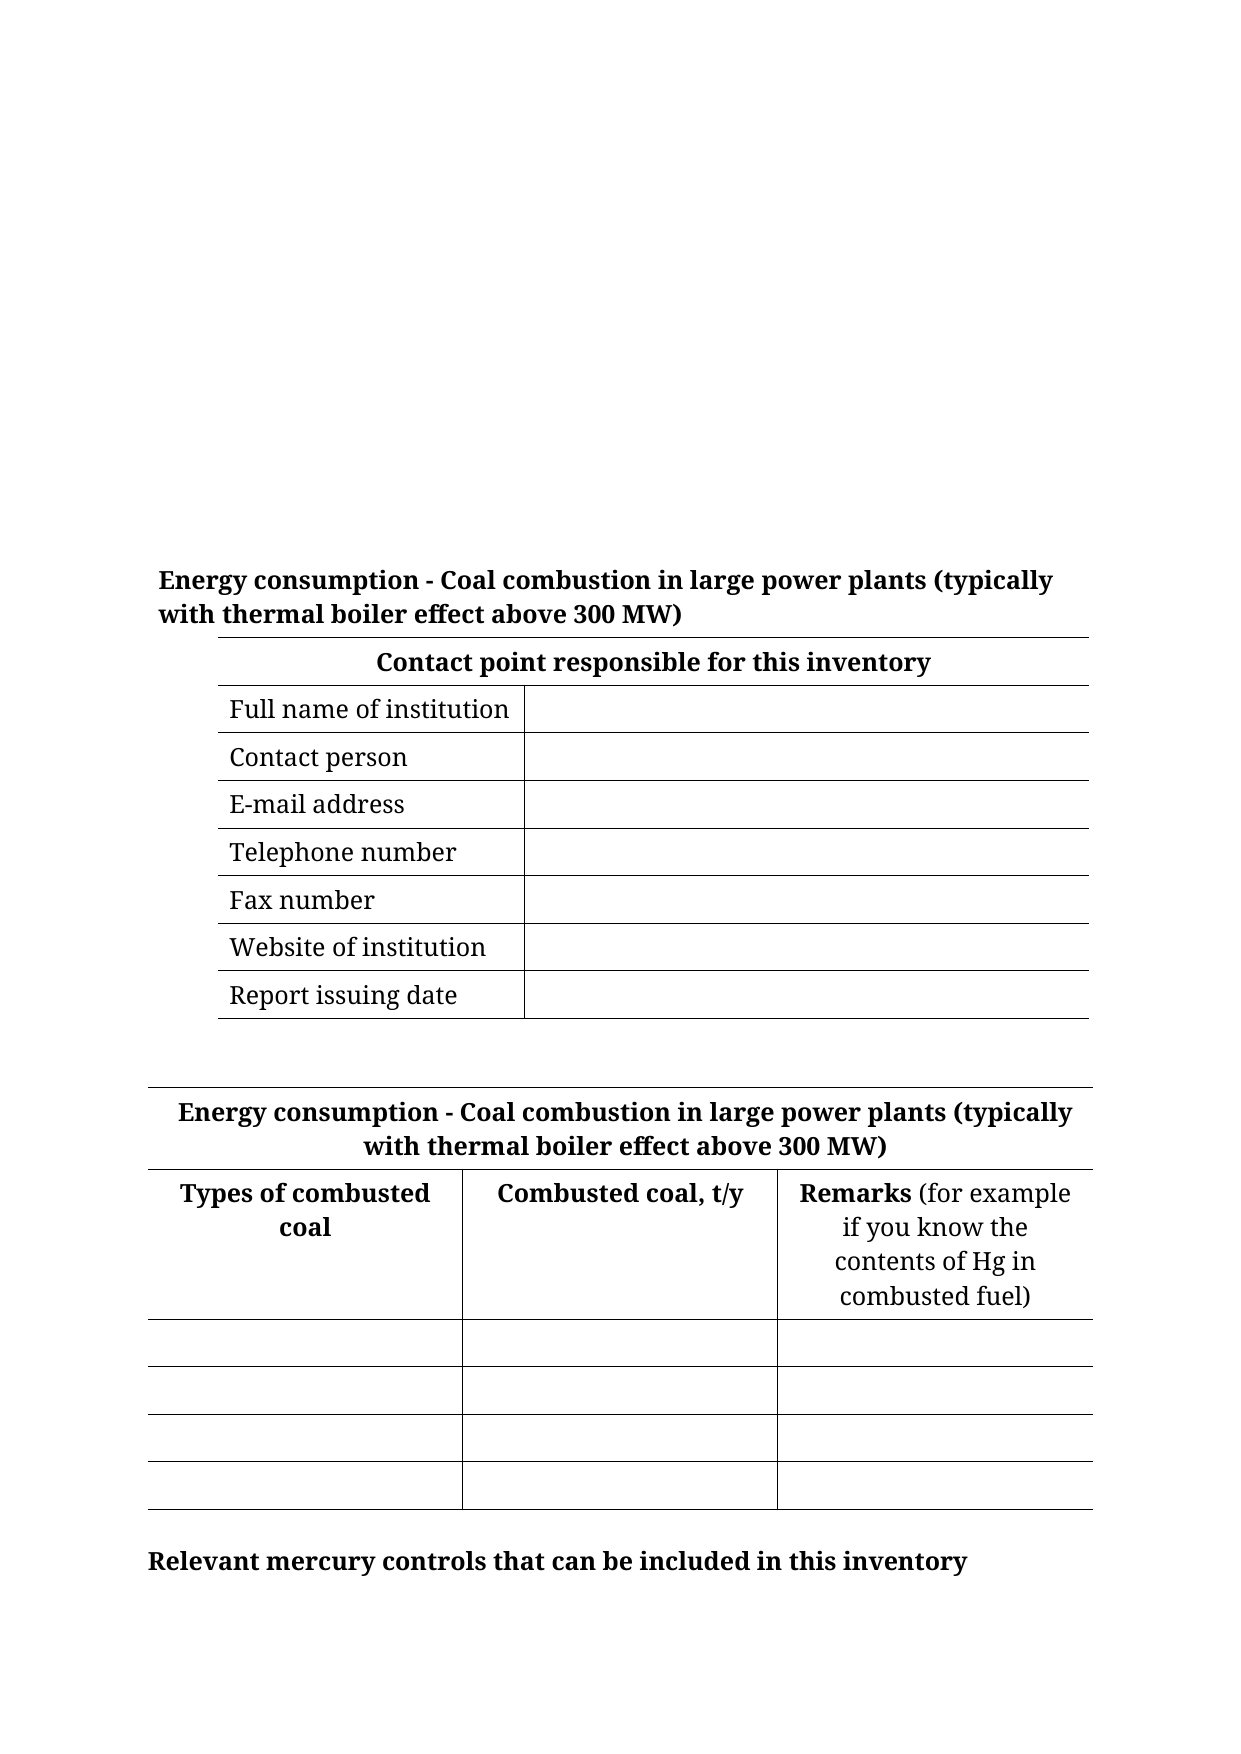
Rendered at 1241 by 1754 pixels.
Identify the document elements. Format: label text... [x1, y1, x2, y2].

table_cell [778, 1367, 1093, 1414]
table_cell Remarks (for example if you know the contents of Hg in combusted fuel) [778, 1170, 1093, 1318]
table_cell [525, 781, 1089, 827]
table_cell E-mail address [218, 781, 524, 827]
table_cell [148, 1367, 462, 1414]
table_cell [525, 733, 1089, 780]
table_cell Telephone number [218, 829, 524, 875]
table_cell [463, 1462, 777, 1509]
table_cell [463, 1320, 777, 1366]
text Relevant mercury controls that can be included in this inventory [148, 1544, 1093, 1578]
table_cell [525, 876, 1089, 923]
table_cell [525, 829, 1089, 875]
table_header Energy consumption - Coal combustion in large power plants (typically with thermal boiler effect above 300 MW) [148, 1088, 1093, 1169]
table_cell [463, 1415, 777, 1461]
table_cell Website of institution [218, 924, 524, 970]
table_cell [148, 1415, 462, 1461]
table_cell [463, 1367, 777, 1414]
table_cell Full name of institution [218, 686, 524, 732]
table_cell [778, 1462, 1093, 1509]
table_header Contact point responsible for this inventory [218, 638, 1089, 684]
table_cell Types of combusted coal [148, 1170, 462, 1318]
table_cell Report issuing date [218, 971, 524, 1018]
table_cell [525, 686, 1089, 732]
table_cell [778, 1415, 1093, 1461]
table_cell [148, 1462, 462, 1509]
table_cell [525, 924, 1089, 970]
text Energy consumption - Coal combustion in large power plants (typically with thermal boiler effect above 300 MW) [158, 563, 1093, 631]
table_cell Combusted coal, t/y [463, 1170, 777, 1318]
table_cell [525, 971, 1089, 1018]
table_cell Fax number [218, 876, 524, 923]
table_cell [148, 1320, 462, 1366]
table_cell [778, 1320, 1093, 1366]
table_cell Contact person [218, 733, 524, 780]
